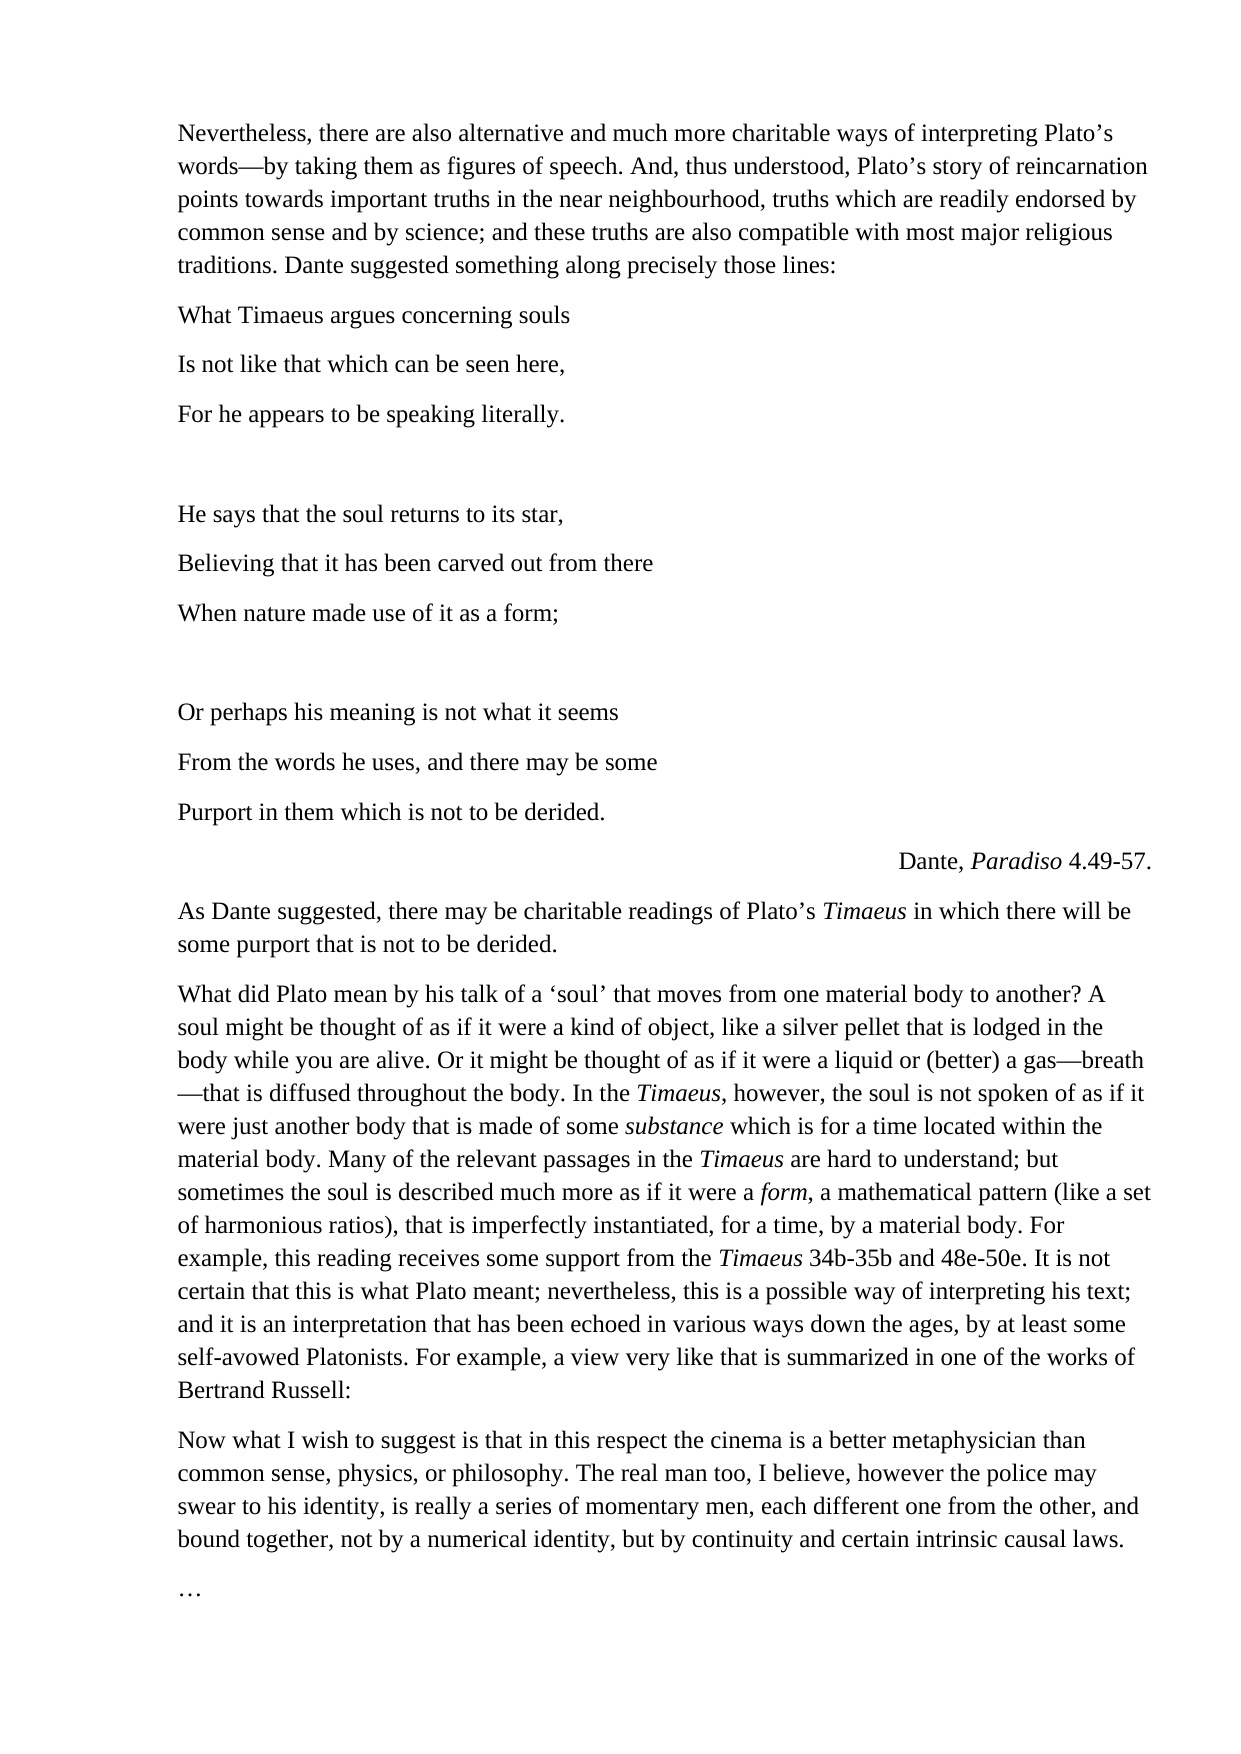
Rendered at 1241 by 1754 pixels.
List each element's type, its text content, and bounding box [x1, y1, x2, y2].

text For he appears to be speaking literally. [177, 399, 1152, 428]
text He says that the soul returns to its star, [177, 499, 1152, 527]
text … [177, 1573, 1152, 1602]
text What did Plato mean by his talk of a ‘soul’ that moves from one material body to another? A soul might be thought of as if it were a kind of object, like a silver pellet that is lodged in the body while you are alive. Or it might be thought of as if it were a liquid or (better) a gas—breath—that is diffused throughout the body. In the Timaeus, however, the soul is not spoken of as if it were just another body that is made of some substance which is for a time located within the material body. Many of the relevant passages in the Timaeus are hard to understand; but sometimes the soul is described much more as if it were a form, a mathematical pattern (like a set of harmonious ratios), that is imperfectly instantiated, for a time, by a material body. For example, this reading receives some support from the Timaeus 34b-35b and 48e-50e. It is not certain that this is what Plato meant; nevertheless, this is a possible way of interpreting his text; and it is an interpretation that has been echoed in various ways down the ages, by at least some self-avowed Platonists. For example, a view very like that is summarized in one of the works of Bertrand Russell: [177, 979, 1152, 1404]
text Or perhaps his meaning is not what it seems [177, 697, 1152, 726]
text Nevertheless, there are also alternative and much more charitable ways of interpreting Plato’s words—by taking them as figures of speech. And, thus understood, Plato’s story of reincarnation points towards important truths in the near neighbourhood, truths which are readily endorsed by common sense and by science; and these truths are also compatible with most major religious traditions. Dante suggested something along precisely those lines: [177, 118, 1152, 279]
text Now what I wish to suggest is that in this respect the cinema is a better metaphysician than common sense, physics, or philosophy. The real man too, I believe, however the police may swear to his identity, is really a series of momentary men, each different one from the other, and bound together, not by a numerical identity, but by continuity and certain intrinsic causal laws. [177, 1425, 1152, 1553]
text Is not like that which can be seen here, [177, 349, 1152, 378]
text Purport in them which is not to be derided. [177, 797, 1152, 826]
text What Timaeus argues concerning souls [177, 300, 1152, 329]
text As Dante suggested, there may be charitable readings of Plato’s Timaeus in which there will be some purport that is not to be derided. [177, 896, 1152, 958]
text Believing that it has been carved out from there [177, 548, 1152, 577]
text From the words he uses, and there may be some [177, 747, 1152, 776]
text When nature made use of it as a form; [177, 598, 1152, 627]
text Dante, Paradiso 4.49-57. [177, 846, 1152, 875]
